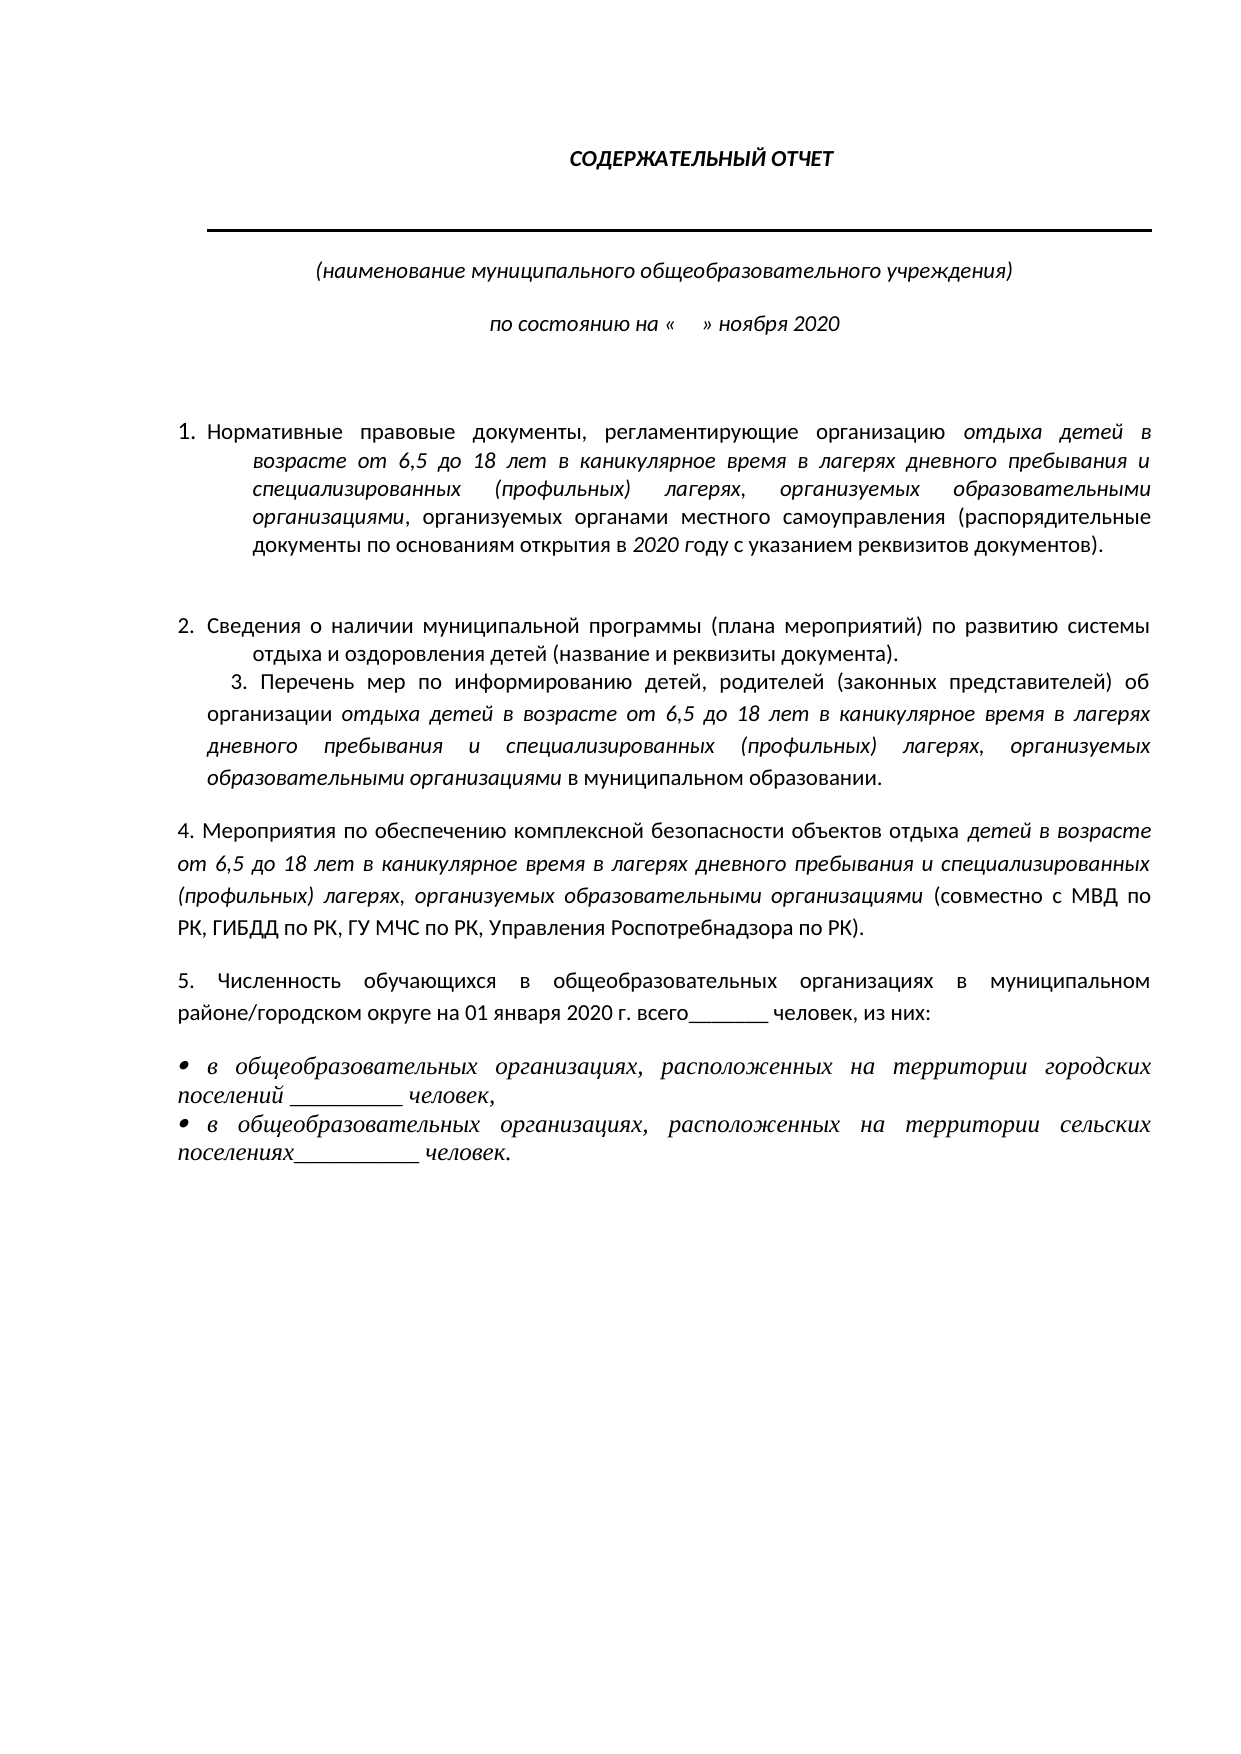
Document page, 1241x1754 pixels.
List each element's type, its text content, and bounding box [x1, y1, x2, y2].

text по состоянию на « » ноября 2020 [177, 309, 1152, 337]
list в общеобразовательных организациях, расположенных на территории городских поселений _________ человек, [177, 1051, 1152, 1109]
text 4. Мероприятия по обеспечению комплексной безопасности объектов отдыха детей в возрасте от 6,5 до 18 лет в каникулярное время в лагерях дневного пребывания и специализированных (профильных) лагерях, организуемых образовательными организациями (совместно с МВД по РК, ГИБДД по РК, ГУ МЧС по РК, Управления Роспотребнадзора по РК). [177, 816, 1152, 941]
text (наименование муниципального общеобразовательного учреждения) [177, 256, 1152, 284]
text 5. Численность обучающихся в общеобразовательных организациях в муниципальном районе/городском округе на 01 января 2020 г. всего_______ человек, из них: [177, 966, 1152, 1026]
text 3. Перечень мер по информированию детей, родителей (законных представителей) об организации отдыха детей в возрасте от 6,5 до 18 лет в каникулярное время в лагерях дневного пребывания и специализированных (профильных) лагерях, организуемых образовательными организациями в муниципальном образовании. [132, 667, 1152, 791]
list в общеобразовательных организациях, расположенных на территории сельских поселениях__________ человек. [177, 1109, 1152, 1166]
text СОДЕРЖАТЕЛЬНЫЙ ОТЧЕТ [177, 144, 1152, 172]
list Сведения о наличии муниципальной программы (плана мероприятий) по развитию системы отдыха и оздоровления детей (название и реквизиты документа). [177, 611, 1152, 667]
list Нормативные правовые документы, регламентирующие организацию отдыха детей в возрасте от 6,5 до 18 лет в каникулярное время в лагерях дневного пребывания и специализированных (профильных) лагерях, организуемых образовательными организациями, организуемых органами местного самоуправления (распорядительные документы по основаниям открытия в 2020 году с указанием реквизитов документов). [177, 415, 1152, 558]
